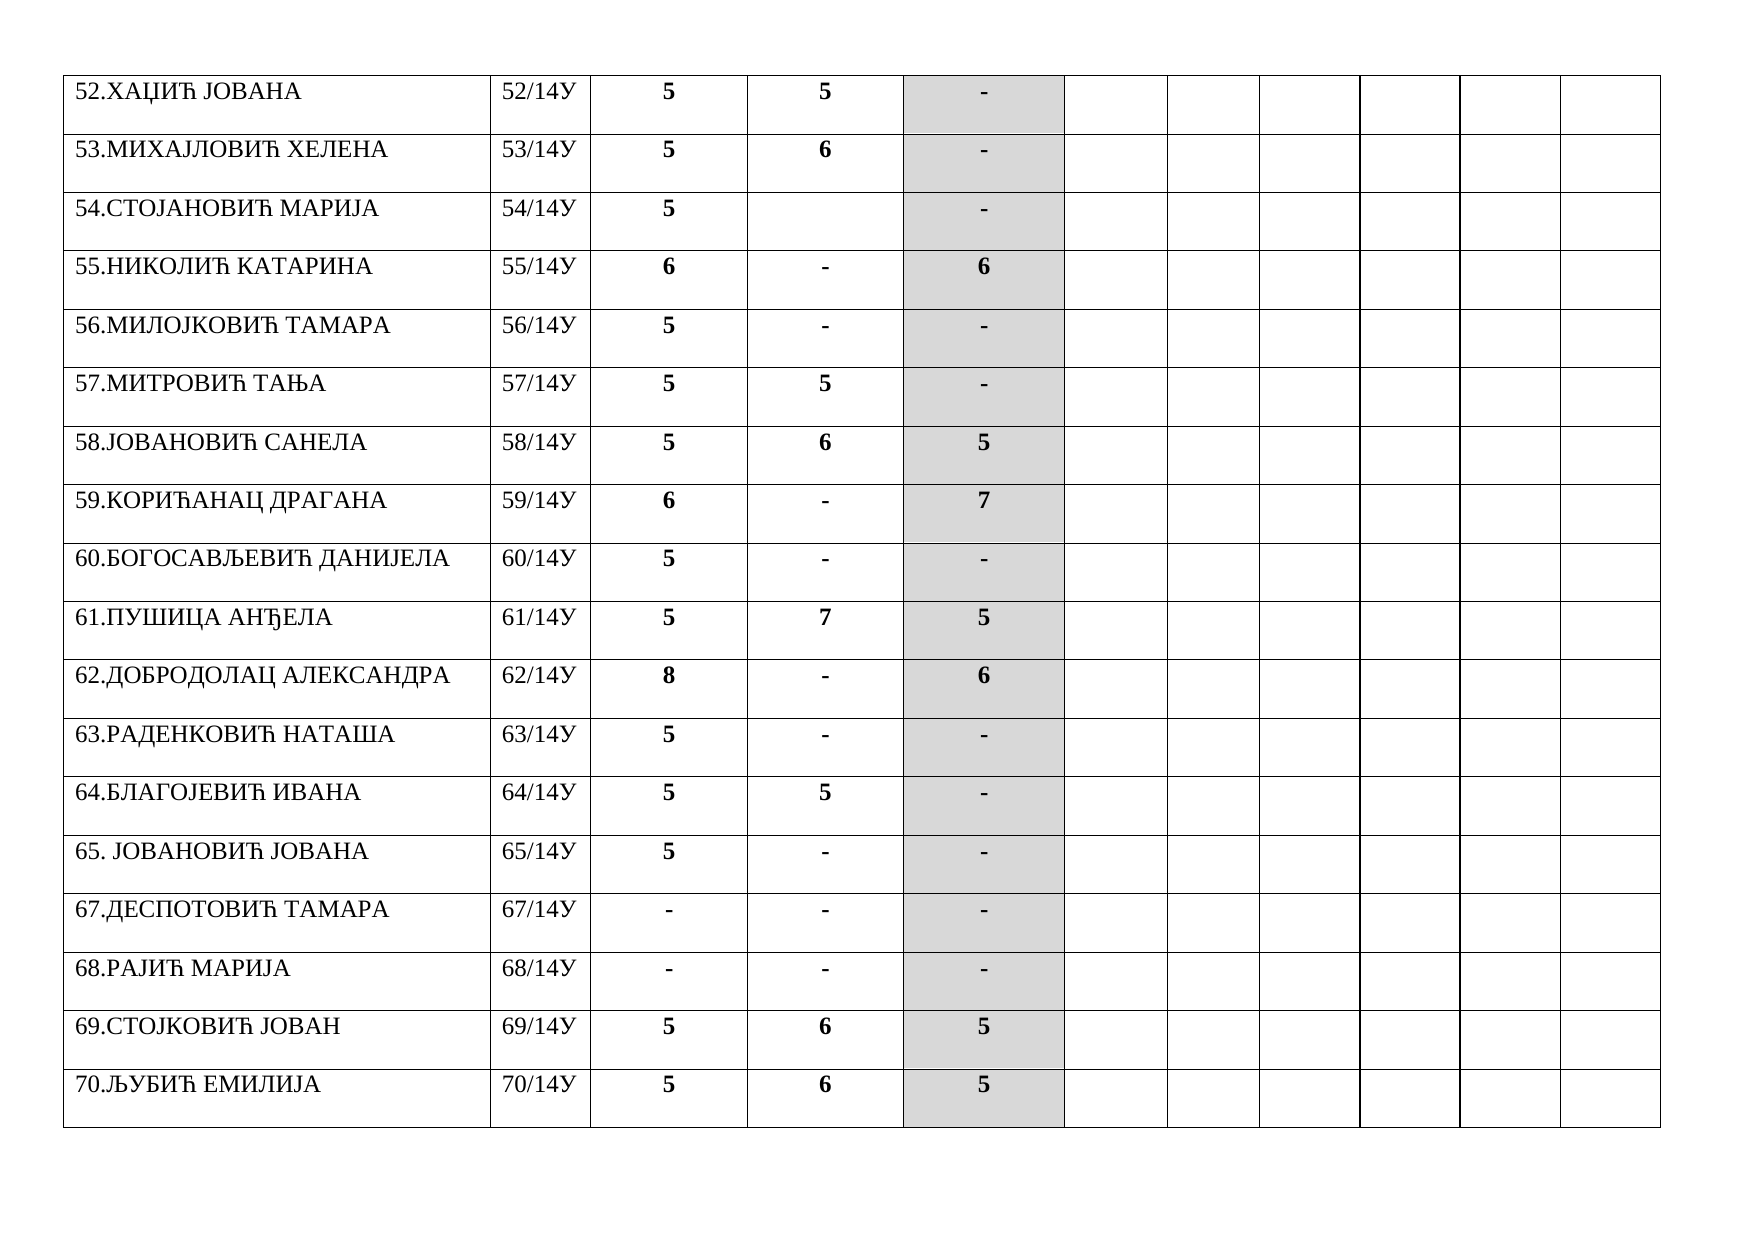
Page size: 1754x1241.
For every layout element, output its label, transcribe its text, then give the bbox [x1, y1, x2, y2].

table_cell [1260, 368, 1359, 426]
table_cell [1168, 894, 1259, 952]
table_cell 5 [904, 427, 1064, 484]
table_cell [1065, 836, 1167, 893]
table_cell 62/14У [491, 660, 590, 718]
table_cell [748, 193, 903, 250]
table_cell [1461, 76, 1560, 133]
table_cell [1461, 368, 1560, 426]
table_cell 68.РАЈИЋ МАРИЈА [64, 953, 490, 1010]
table_cell [1361, 544, 1459, 601]
table_cell [1361, 310, 1459, 367]
table_cell [1168, 1070, 1259, 1127]
table_cell [1461, 1070, 1560, 1127]
table_cell 53.МИХАЈЛОВИЋ ХЕЛЕНА [64, 135, 490, 192]
table_cell - [748, 953, 903, 1010]
table_cell [1065, 660, 1167, 718]
table_cell [1260, 193, 1359, 250]
table_cell [1065, 953, 1167, 1010]
table_cell 5 [748, 368, 903, 426]
table_cell 6 [748, 1070, 903, 1127]
table_cell - [904, 953, 1064, 1010]
table_cell [1561, 894, 1660, 952]
table_cell 5 [591, 777, 747, 835]
table_cell [1361, 836, 1459, 893]
table_cell [1461, 544, 1560, 601]
table_cell [1168, 777, 1259, 835]
table_cell 56.МИЛОЈКОВИЋ ТАМАРА [64, 310, 490, 367]
table_cell [1461, 894, 1560, 952]
table_cell [1561, 193, 1660, 250]
table_cell 67.ДЕСПОТОВИЋ ТАМАРА [64, 894, 490, 952]
table_cell [1561, 251, 1660, 309]
table_cell [1168, 368, 1259, 426]
table_cell - [904, 836, 1064, 893]
table_cell [1361, 135, 1459, 192]
table_cell 5 [591, 1011, 747, 1068]
table_cell [1461, 427, 1560, 484]
table_cell [1361, 76, 1459, 133]
table_cell [1260, 310, 1359, 367]
table_cell - [748, 544, 903, 601]
table_cell [1561, 135, 1660, 192]
table_cell [1168, 135, 1259, 192]
table_cell 59/14У [491, 485, 590, 542]
table_cell 5 [904, 602, 1064, 659]
table_cell 55/14У [491, 251, 590, 309]
table_cell 6 [748, 1011, 903, 1068]
table_cell [1361, 1011, 1459, 1068]
table_cell 6 [591, 251, 747, 309]
table_cell [1461, 135, 1560, 192]
table_cell 64/14У [491, 777, 590, 835]
table_cell 5 [591, 76, 747, 133]
table_cell - [748, 719, 903, 776]
table_cell [1065, 485, 1167, 542]
table_cell 53/14У [491, 135, 590, 192]
table_cell 5 [904, 1070, 1064, 1127]
table_cell [1561, 953, 1660, 1010]
table_cell - [748, 660, 903, 718]
table_cell [1461, 310, 1560, 367]
table_cell [1065, 310, 1167, 367]
table_cell 5 [748, 777, 903, 835]
table_cell [1065, 251, 1167, 309]
table_cell 8 [591, 660, 747, 718]
table_cell [1260, 427, 1359, 484]
table_cell [1260, 1070, 1359, 1127]
table_cell [1361, 777, 1459, 835]
table_cell [1260, 135, 1359, 192]
table_cell [1065, 427, 1167, 484]
table_cell [1461, 719, 1560, 776]
table_cell [1065, 602, 1167, 659]
table_cell - [748, 485, 903, 542]
table_cell 5 [591, 193, 747, 250]
table_cell 5 [748, 76, 903, 133]
table_cell [1065, 135, 1167, 192]
table_cell [1561, 777, 1660, 835]
table_cell 65/14У [491, 836, 590, 893]
table_cell [1361, 719, 1459, 776]
table_cell 5 [591, 368, 747, 426]
table_cell 6 [748, 427, 903, 484]
table_cell 70.ЉУБИЋ ЕМИЛИЈА [64, 1070, 490, 1127]
table_cell 59.КОРИЋАНАЦ ДРАГАНА [64, 485, 490, 542]
table_cell [1065, 777, 1167, 835]
table_cell [1260, 1011, 1359, 1068]
table_cell 6 [748, 135, 903, 192]
table_cell - [904, 894, 1064, 952]
table_cell [1065, 76, 1167, 133]
table_cell [1461, 836, 1560, 893]
table_cell - [748, 310, 903, 367]
table_cell 63/14У [491, 719, 590, 776]
table_cell [1461, 485, 1560, 542]
table_cell 6 [591, 485, 747, 542]
table_cell 6 [904, 251, 1064, 309]
table_cell [1260, 777, 1359, 835]
table_cell 52.ХАЏИЋ ЈОВАНА [64, 76, 490, 133]
table_cell 58.ЈОВАНОВИЋ САНЕЛА [64, 427, 490, 484]
table_cell - [591, 894, 747, 952]
table_cell [1461, 660, 1560, 718]
table_cell [1561, 485, 1660, 542]
table_cell [1561, 660, 1660, 718]
table_cell [1065, 193, 1167, 250]
table_cell [1168, 719, 1259, 776]
table_cell [1561, 1011, 1660, 1068]
table_cell [1168, 427, 1259, 484]
table_cell 63.РАДЕНКОВИЋ НАТАША [64, 719, 490, 776]
table_cell [1168, 193, 1259, 250]
table_cell 60.БОГОСАВЉЕВИЋ ДАНИЈЕЛА [64, 544, 490, 601]
table_cell [1065, 368, 1167, 426]
table_cell - [904, 777, 1064, 835]
table_cell - [748, 251, 903, 309]
table_cell [1461, 193, 1560, 250]
table_cell 5 [591, 1070, 747, 1127]
table_cell [1168, 660, 1259, 718]
table_cell [1260, 251, 1359, 309]
table_cell 58/14У [491, 427, 590, 484]
table_cell 5 [591, 544, 747, 601]
table_cell [1461, 251, 1560, 309]
table_cell - [904, 135, 1064, 192]
table_cell - [904, 544, 1064, 601]
table_cell [1065, 1070, 1167, 1127]
table_cell - [904, 193, 1064, 250]
table_cell 70/14У [491, 1070, 590, 1127]
table_cell [1168, 310, 1259, 367]
table_cell [1260, 602, 1359, 659]
table_cell [1361, 602, 1459, 659]
table_cell [1168, 836, 1259, 893]
table_cell [1561, 310, 1660, 367]
table_cell [1361, 427, 1459, 484]
table_cell [1561, 427, 1660, 484]
table_cell [1461, 953, 1560, 1010]
table_cell [1260, 544, 1359, 601]
table_cell 5 [591, 310, 747, 367]
table_cell [1065, 1011, 1167, 1068]
table_cell [1168, 544, 1259, 601]
table_cell [1361, 1070, 1459, 1127]
table_cell 52/14У [491, 76, 590, 133]
table_cell 62.ДОБРОДОЛАЦ АЛЕКСАНДРА [64, 660, 490, 718]
table_cell 64.БЛАГОЈЕВИЋ ИВАНА [64, 777, 490, 835]
table_cell [1065, 894, 1167, 952]
table_cell - [904, 310, 1064, 367]
table_cell - [748, 836, 903, 893]
table_cell [1260, 719, 1359, 776]
table_cell 7 [748, 602, 903, 659]
table_cell 61.ПУШИЦА АНЂЕЛА [64, 602, 490, 659]
table_cell [1260, 894, 1359, 952]
table_cell [1361, 485, 1459, 542]
table_cell [1561, 76, 1660, 133]
table_cell [1561, 602, 1660, 659]
table_cell 5 [591, 135, 747, 192]
table_cell [1168, 1011, 1259, 1068]
table_cell [1260, 836, 1359, 893]
table_cell [1260, 953, 1359, 1010]
table_cell [1561, 544, 1660, 601]
table_cell [1361, 368, 1459, 426]
table_cell 6 [904, 660, 1064, 718]
table_cell [1361, 251, 1459, 309]
table_cell 5 [591, 719, 747, 776]
table_cell 55.НИКОЛИЋ КАТАРИНА [64, 251, 490, 309]
table_cell - [591, 953, 747, 1010]
table_cell 67/14У [491, 894, 590, 952]
table_cell [1260, 485, 1359, 542]
table_cell [1461, 1011, 1560, 1068]
table_cell 60/14У [491, 544, 590, 601]
table_cell - [904, 368, 1064, 426]
table_cell - [748, 894, 903, 952]
table_cell 57/14У [491, 368, 590, 426]
table_cell [1361, 953, 1459, 1010]
table_cell 69/14У [491, 1011, 590, 1068]
table_cell 56/14У [491, 310, 590, 367]
table_cell [1561, 719, 1660, 776]
table_cell 5 [904, 1011, 1064, 1068]
table_cell [1361, 193, 1459, 250]
table_cell [1361, 660, 1459, 718]
table_cell [1561, 368, 1660, 426]
table_cell [1168, 953, 1259, 1010]
table_cell [1168, 485, 1259, 542]
table_cell [1561, 836, 1660, 893]
table_cell 54/14У [491, 193, 590, 250]
table_cell 7 [904, 485, 1064, 542]
table_cell [1168, 76, 1259, 133]
table_cell [1168, 602, 1259, 659]
table_cell 61/14У [491, 602, 590, 659]
table_cell [1461, 777, 1560, 835]
table_cell 68/14У [491, 953, 590, 1010]
table_cell [1065, 544, 1167, 601]
table_cell 5 [591, 602, 747, 659]
table_cell [1260, 660, 1359, 718]
table_cell 54.СТОЈАНОВИЋ МАРИЈА [64, 193, 490, 250]
table_cell - [904, 76, 1064, 133]
table_cell [1168, 251, 1259, 309]
table_cell [1461, 602, 1560, 659]
table_cell [1260, 76, 1359, 133]
table_cell [1561, 1070, 1660, 1127]
table_cell 5 [591, 836, 747, 893]
table_cell 65. ЈОВАНОВИЋ ЈОВАНА [64, 836, 490, 893]
table_cell 5 [591, 427, 747, 484]
table_cell 57.МИТРОВИЋ ТАЊА [64, 368, 490, 426]
table_cell 69.СТОЈКОВИЋ ЈОВАН [64, 1011, 490, 1068]
table_cell [1361, 894, 1459, 952]
table_cell - [904, 719, 1064, 776]
table_cell [1065, 719, 1167, 776]
